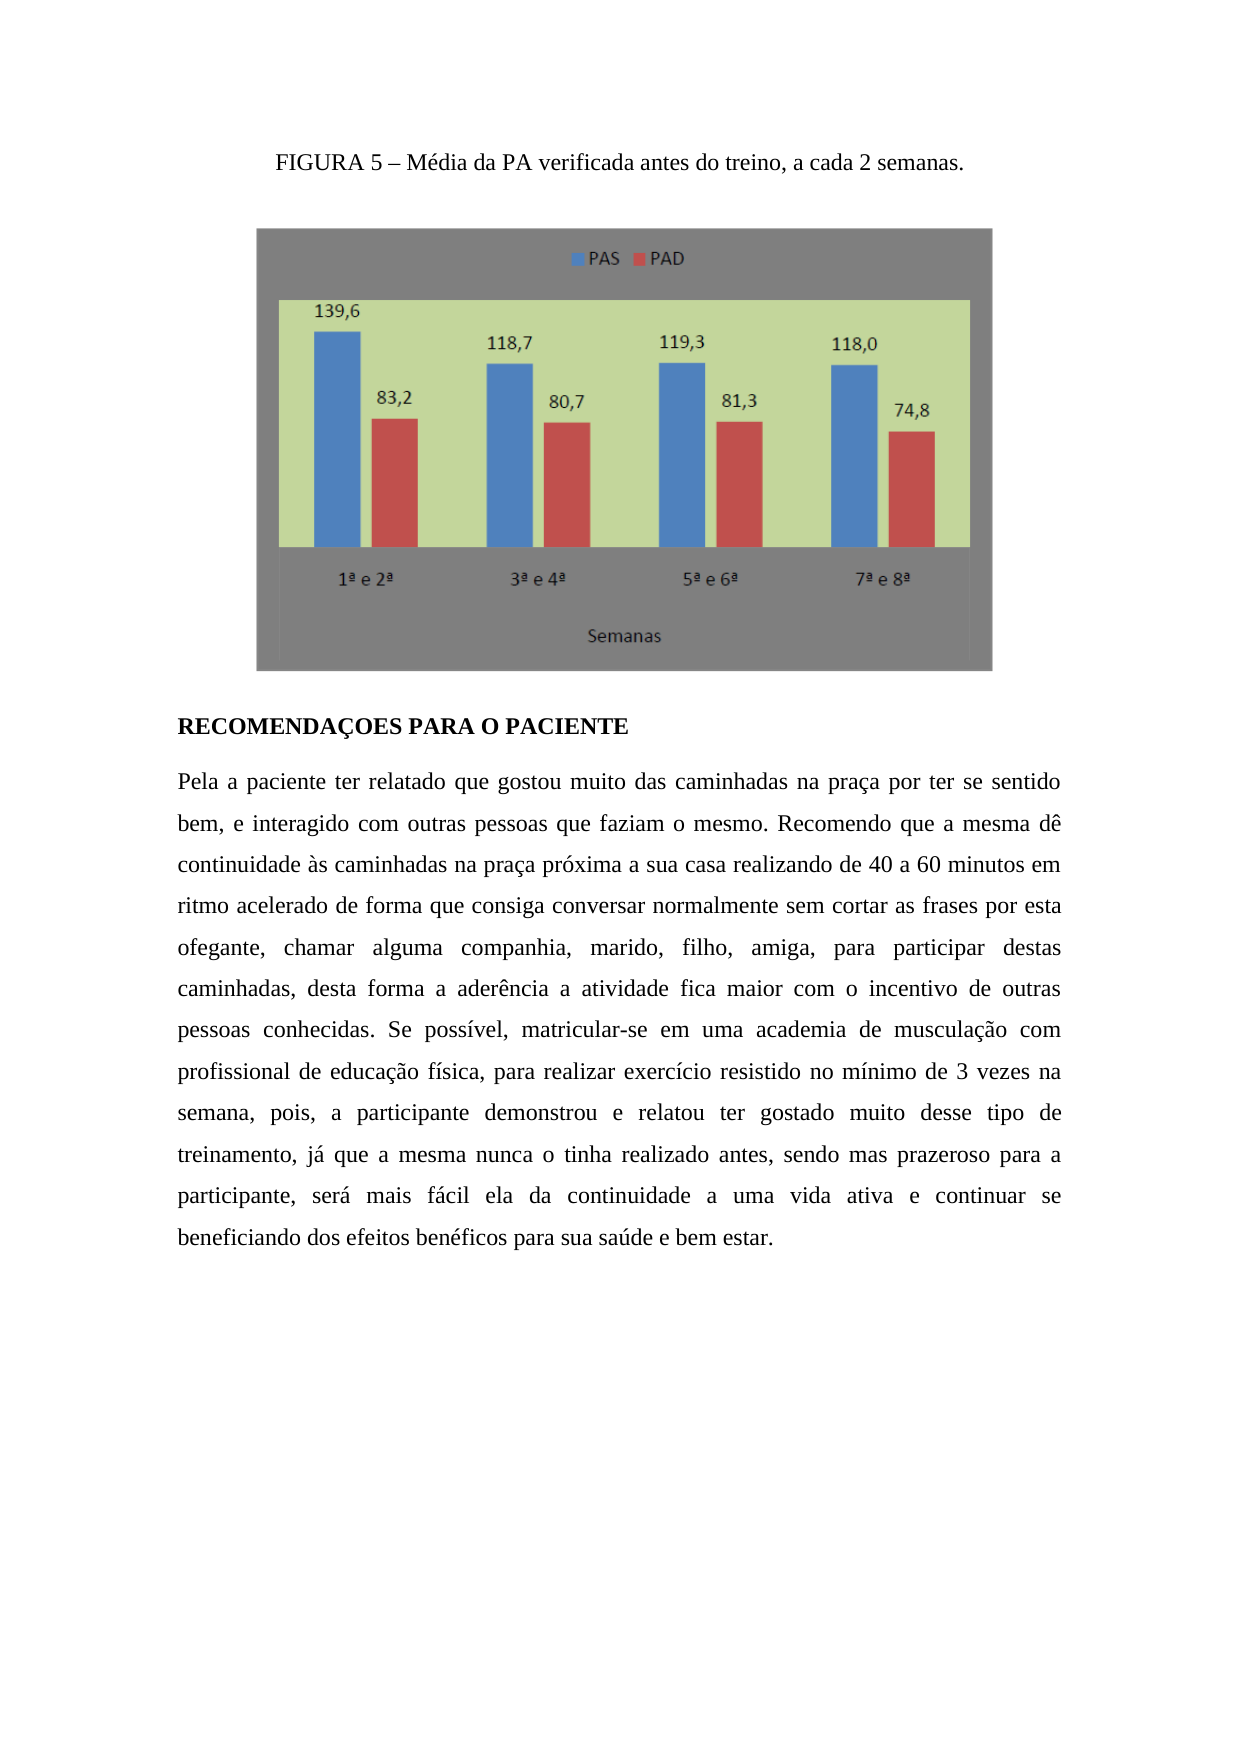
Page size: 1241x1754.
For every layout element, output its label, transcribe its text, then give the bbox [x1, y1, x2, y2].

picture [236, 216, 1023, 685]
text Pela a paciente ter relatado que gostou muito das caminhadas na praça por ter se sentido bem, e interagido com outras pessoas que faziam o mesmo. Recomendo que a mesma dê continuidade às caminhadas na praça próxima a sua casa realizando de 40 a 60 minutos em ritmo acelerado de forma que consiga conversar normalmente sem cortar as frases por esta ofegante, chamar alguma companhia, marido, filho, amiga, para participar destas caminhadas, desta forma a aderência a atividade fica maior com o incentivo de outras pessoas conhecidas. Se possível, matricular-se em uma academia de musculação com profissional de educação física, para realizar exercício resistido no mínimo de 3 vezes na semana, pois, a participante demonstrou e relatou ter gostado muito desse tipo de treinamento, já que a mesma nunca o tinha realizado antes, sendo mas prazeroso para a participante, será mais fácil ela da continuidade a uma vida ativa e continuar se beneficiando dos efeitos benéficos para sua saúde e bem estar. [177, 767, 1063, 1251]
text RECOMENDAÇOES PARA O PACIENTE [177, 712, 1063, 740]
text FIGURA 5 – Média da PA verificada antes do treino, a cada 2 semanas. [177, 148, 1063, 175]
